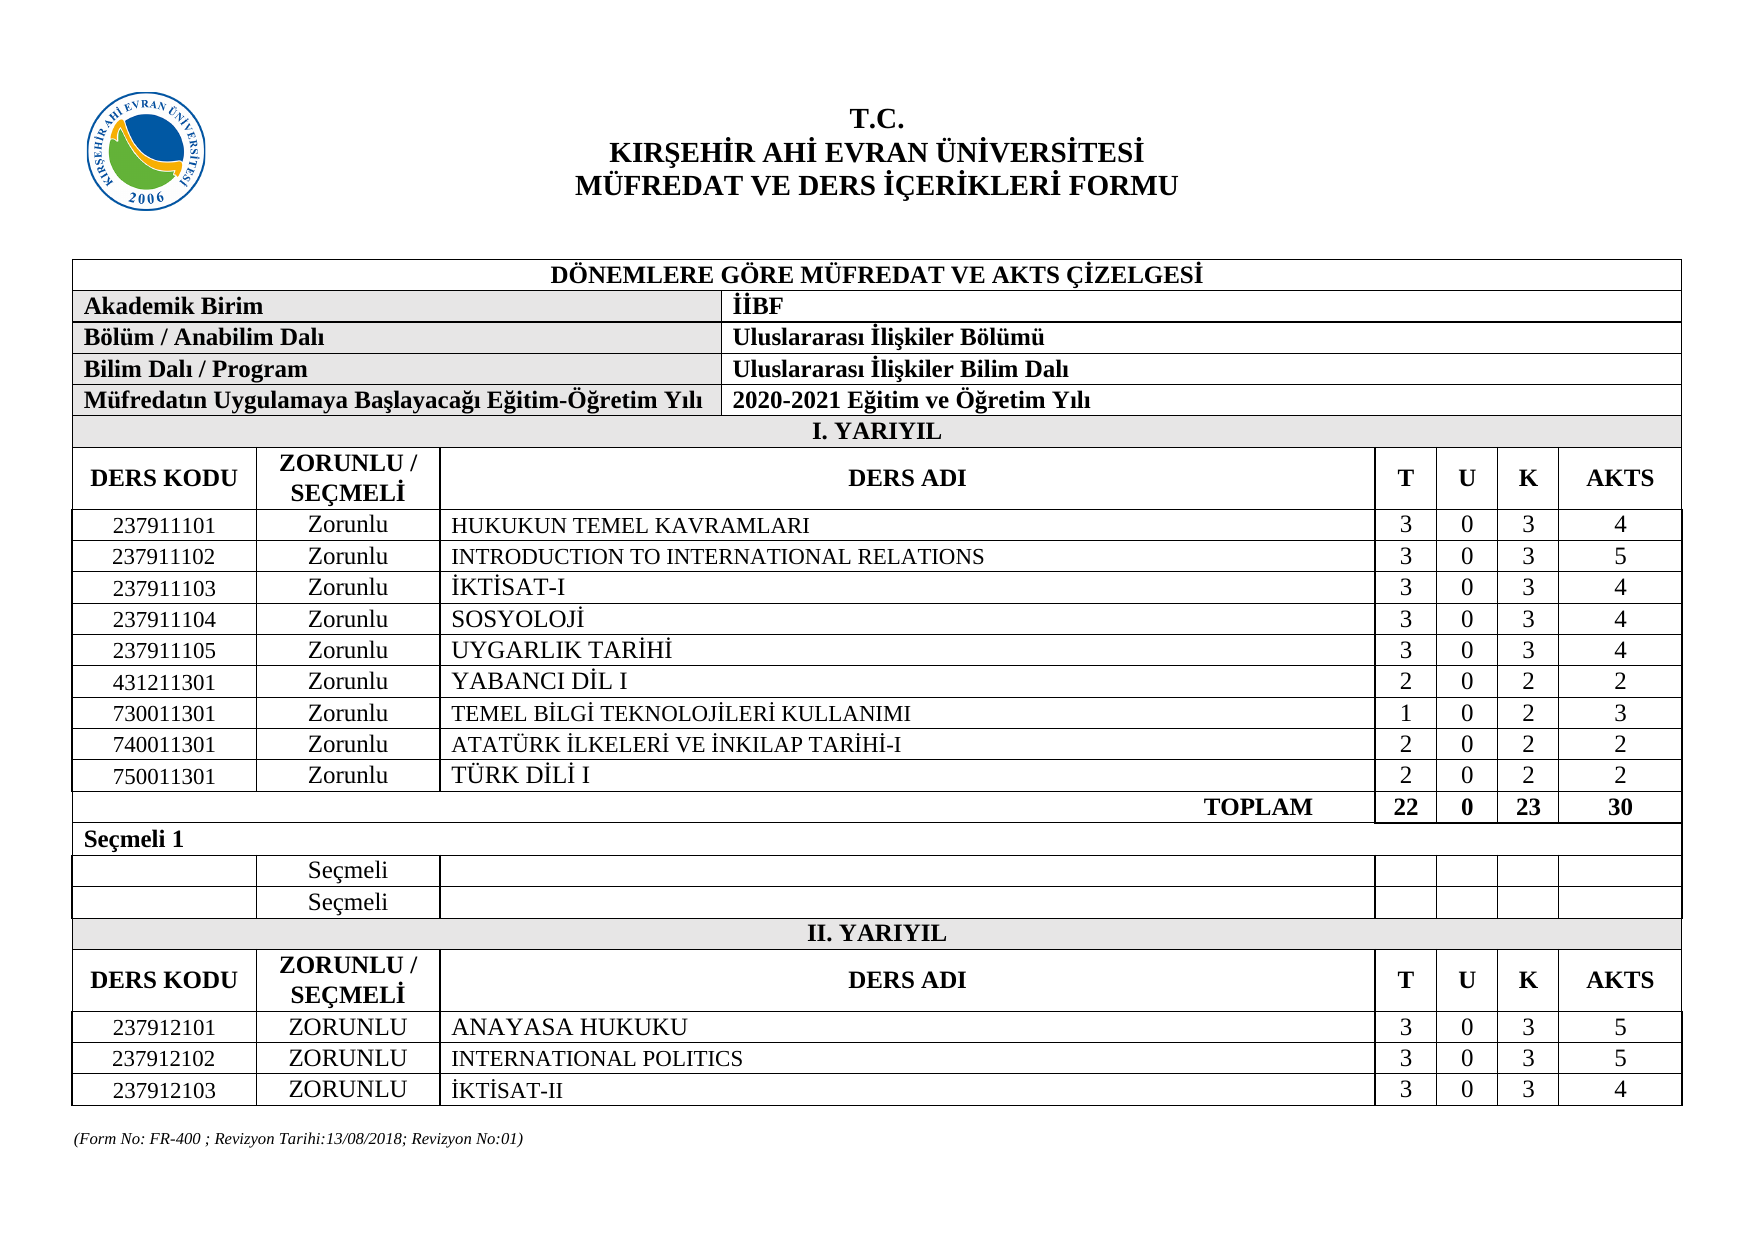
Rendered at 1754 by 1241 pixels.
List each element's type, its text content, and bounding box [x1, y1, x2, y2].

table_cell [441, 856, 1374, 886]
table_cell 0 [1437, 1012, 1497, 1042]
table_cell Akademik Birim [73, 291, 721, 321]
table_cell AKTS [1559, 950, 1681, 1011]
table_cell 2020-2021 Eğitim ve Öğretim Yılı [722, 385, 1681, 415]
table_cell II. YARIYIL [73, 919, 1681, 949]
table_cell TEMEL BİLGİ TEKNOLOJİLERİ KULLANIMI [441, 698, 1374, 728]
table_cell 3 [1376, 1012, 1436, 1042]
table_cell 750011301 [73, 760, 256, 791]
table_cell 4 [1559, 635, 1681, 665]
table_cell K [1498, 448, 1558, 508]
table_cell [1498, 856, 1558, 886]
table_cell 1 [1376, 698, 1436, 728]
table_cell 237911101 [73, 510, 256, 540]
table_cell Seçmeli [257, 887, 439, 917]
table_cell AKTS [1559, 448, 1681, 508]
table_cell Zorunlu [257, 760, 439, 791]
table_cell 0 [1437, 604, 1497, 634]
table_cell ZORUNLU [257, 1012, 439, 1042]
table_cell TOPLAM [73, 792, 1374, 822]
table_cell 5 [1559, 1043, 1681, 1073]
table_header DÖNEMLERE GÖRE MÜFREDAT VE AKTS ÇİZELGESİ [73, 260, 1681, 290]
table_cell Zorunlu [257, 729, 439, 759]
table_cell DERS ADI [441, 448, 1374, 508]
table_cell Zorunlu [257, 572, 439, 603]
table_cell ZORUNLU [257, 1043, 439, 1073]
table_cell 237912102 [73, 1043, 256, 1073]
table_cell Bilim Dalı / Program [73, 354, 721, 384]
table_cell 237912101 [73, 1012, 256, 1042]
table_cell 2 [1498, 698, 1558, 728]
table_cell ATATÜRK İLKELERİ VE İNKILAP TARİHİ-I [441, 729, 1374, 759]
table_cell [1498, 887, 1558, 917]
table_cell 3 [1376, 604, 1436, 634]
table_cell 3 [1559, 698, 1681, 728]
table_cell 2 [1498, 760, 1558, 791]
table_cell Zorunlu [257, 541, 439, 571]
table_cell 3 [1376, 572, 1436, 603]
table_cell Bölüm / Anabilim Dalı [73, 323, 721, 353]
table_cell 23 [1498, 792, 1558, 822]
table_cell 0 [1437, 1043, 1497, 1073]
table_cell 0 [1437, 729, 1497, 759]
table_cell Zorunlu [257, 635, 439, 665]
table_cell INTERNATIONAL POLITICS [441, 1043, 1374, 1073]
table_cell 2 [1498, 729, 1558, 759]
table_cell İKTİSAT-I [441, 572, 1374, 603]
table_cell 237911104 [73, 604, 256, 634]
table_cell Müfredatın Uygulamaya Başlayacağı Eğitim-Öğretim Yılı [73, 385, 721, 415]
table_cell [1376, 856, 1436, 886]
table_cell 3 [1376, 541, 1436, 571]
table_cell 3 [1376, 1043, 1436, 1073]
table_cell YABANCI DİL I [441, 666, 1374, 697]
table_cell U [1437, 448, 1497, 508]
table_cell 3 [1498, 604, 1558, 634]
table_cell T [1376, 448, 1436, 508]
table_cell 0 [1437, 541, 1497, 571]
table_cell 2 [1559, 666, 1681, 697]
table_cell Zorunlu [257, 666, 439, 697]
table_cell ANAYASA HUKUKU [441, 1012, 1374, 1042]
table_cell I. YARIYIL [73, 416, 1681, 447]
table_cell 3 [1376, 635, 1436, 665]
table_cell 3 [1498, 510, 1558, 540]
picture [86, 92, 206, 211]
table_cell 730011301 [73, 698, 256, 728]
table_cell 0 [1437, 666, 1497, 697]
table_cell 4 [1559, 1074, 1681, 1104]
table_cell 237911102 [73, 541, 256, 571]
table_cell Seçmeli 1 [73, 823, 1681, 854]
table_cell 22 [1376, 792, 1436, 822]
table_cell DERS KODU [73, 448, 256, 508]
table_cell [1437, 856, 1497, 886]
table_cell UYGARLIK TARİHİ [441, 635, 1374, 665]
table_cell 2 [1559, 729, 1681, 759]
table_cell 237912103 [73, 1074, 256, 1104]
table_cell Seçmeli [257, 856, 439, 886]
table_cell 5 [1559, 541, 1681, 571]
table_cell [1437, 887, 1497, 917]
table_cell [1559, 887, 1681, 917]
table_cell İKTİSAT-II [441, 1074, 1374, 1104]
table_cell 4 [1559, 572, 1681, 603]
table_cell 3 [1498, 635, 1558, 665]
table_cell ZORUNLU / SEÇMELİ [257, 950, 439, 1011]
table_cell 0 [1437, 1074, 1497, 1104]
table_cell 3 [1498, 572, 1558, 603]
table_cell [1376, 887, 1436, 917]
table_cell 431211301 [73, 666, 256, 697]
table_cell İİBF [722, 291, 1681, 321]
table_cell TÜRK DİLİ I [441, 760, 1374, 791]
table_cell 3 [1498, 1012, 1558, 1042]
table_cell HUKUKUN TEMEL KAVRAMLARI [441, 510, 1374, 540]
table_cell 740011301 [73, 729, 256, 759]
table_cell [1559, 856, 1681, 886]
table_cell 0 [1437, 760, 1497, 791]
table_cell 0 [1437, 792, 1497, 822]
table_cell 30 [1559, 792, 1681, 822]
table_cell ZORUNLU [257, 1074, 439, 1104]
table_cell SOSYOLOJİ [441, 604, 1374, 634]
table_cell 3 [1498, 1043, 1558, 1073]
table_cell 2 [1498, 666, 1558, 697]
table_cell 237911105 [73, 635, 256, 665]
table_cell 0 [1437, 635, 1497, 665]
table_cell DERS KODU [73, 950, 256, 1011]
table_cell 5 [1559, 1012, 1681, 1042]
table_cell 3 [1376, 1074, 1436, 1104]
table_cell Zorunlu [257, 604, 439, 634]
table_cell Uluslararası İlişkiler Bilim Dalı [722, 354, 1681, 384]
table_cell 3 [1498, 541, 1558, 571]
table_cell 4 [1559, 604, 1681, 634]
table_cell 2 [1559, 760, 1681, 791]
table_cell [73, 856, 256, 886]
table_cell U [1437, 950, 1497, 1011]
table_cell 0 [1437, 510, 1497, 540]
table_cell [441, 887, 1374, 917]
table_cell 237911103 [73, 572, 256, 603]
table_cell Zorunlu [257, 698, 439, 728]
table_cell DERS ADI [441, 950, 1374, 1011]
table_cell 0 [1437, 698, 1497, 728]
table_cell 3 [1498, 1074, 1558, 1104]
table_cell ZORUNLU / SEÇMELİ [257, 448, 439, 508]
table_cell 2 [1376, 729, 1436, 759]
table_cell 0 [1437, 572, 1497, 603]
table_cell INTRODUCTION TO INTERNATIONAL RELATIONS [441, 541, 1374, 571]
table_cell [73, 887, 256, 917]
table_cell 4 [1559, 510, 1681, 540]
table_cell 2 [1376, 760, 1436, 791]
table_cell K [1498, 950, 1558, 1011]
table_cell Uluslararası İlişkiler Bölümü [722, 323, 1681, 353]
table_cell T [1376, 950, 1436, 1011]
table_cell 3 [1376, 510, 1436, 540]
table_cell 2 [1376, 666, 1436, 697]
table_cell Zorunlu [257, 510, 439, 540]
